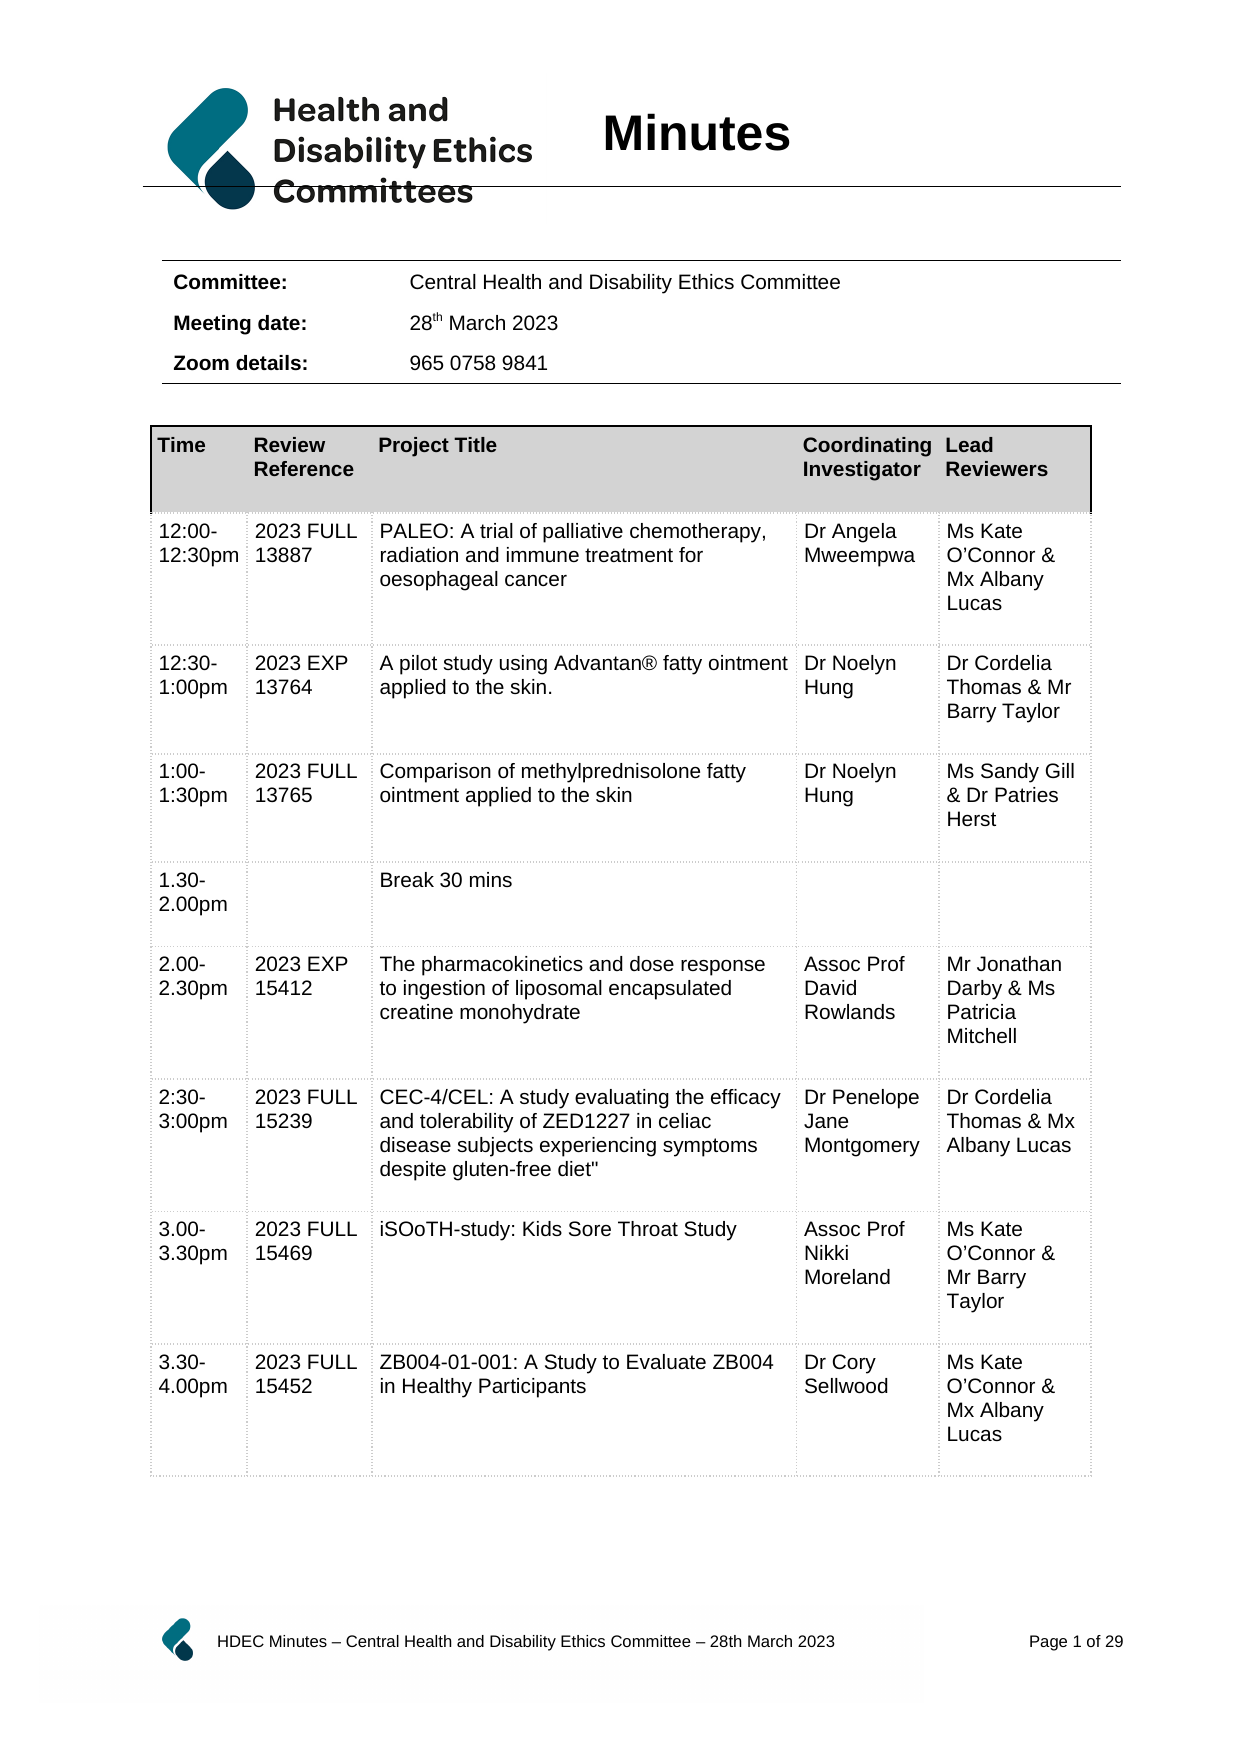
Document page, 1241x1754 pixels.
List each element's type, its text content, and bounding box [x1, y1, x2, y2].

table_cell CEC-4/CEL: A study evaluating the efficacy and tolerability of ZED1227 in celiac disease subjects experiencing symptoms despite gluten-free diet" [372, 1078, 796, 1211]
picture [152, 73, 547, 186]
picture [39, 1605, 924, 1703]
table_cell 3.00-3.30pm [151, 1211, 247, 1343]
table_cell 12:30-1:00pm [151, 644, 247, 753]
table_cell Break 30 mins [372, 861, 796, 946]
table_cell ZB004-01-001: A Study to Evaluate ZB004 in Healthy Participants [372, 1343, 796, 1475]
table_cell 12:00-12:30pm [151, 512, 247, 644]
table_cell The pharmacokinetics and dose response to ingestion of liposomal encapsulated creatine monohydrate [372, 946, 796, 1078]
table_cell 2023 EXP 15412 [247, 946, 372, 1078]
table_cell Assoc Prof David Rowlands [796, 946, 939, 1078]
table_cell 3.30-4.00pm [151, 1343, 247, 1475]
table_header Lead Reviewers [939, 427, 1090, 512]
table_cell [796, 861, 939, 946]
table_header Review Reference [247, 427, 372, 512]
table_cell 2:30-3:00pm [151, 1078, 247, 1211]
table_cell 28th March 2023 [398, 302, 1121, 343]
table_cell [247, 861, 372, 946]
table_cell Dr Cordelia Thomas & Mx Albany Lucas [939, 1078, 1091, 1211]
table_cell 2023 FULL 15452 [247, 1343, 372, 1475]
table_cell 2023 FULL 13887 [247, 512, 372, 644]
table_cell PALEO: A trial of palliative chemotherapy, radiation and immune treatment for oesophageal cancer [372, 512, 796, 644]
table_cell 2023 FULL 13765 [247, 753, 372, 861]
table_cell Zoom details: [162, 343, 398, 383]
table_cell [939, 861, 1091, 946]
table_cell iSOoTH-study: Kids Sore Throat Study [372, 1211, 796, 1343]
table_cell 2023 FULL 15469 [247, 1211, 372, 1343]
table_cell Comparison of methylprednisolone fatty ointment applied to the skin [372, 753, 796, 861]
table_cell 2.00-2.30pm [151, 946, 247, 1078]
table_cell 965 0758 9841 [398, 343, 1121, 383]
table_cell Ms Kate O’Connor & Mx Albany Lucas [939, 512, 1091, 644]
table_cell Assoc Prof Nikki Moreland [796, 1211, 939, 1343]
table_cell Mr Jonathan Darby & Ms Patricia Mitchell [939, 946, 1091, 1078]
table_cell A pilot study using Advantan® fatty ointment applied to the skin. [372, 644, 796, 753]
table_cell Dr Noelyn Hung [796, 753, 939, 861]
table_cell Ms Sandy Gill & Dr Patries Herst [939, 753, 1091, 861]
table_header Time [152, 427, 247, 512]
table_cell Dr Penelope Jane Montgomery [796, 1078, 939, 1211]
picture [152, 187, 547, 224]
table_cell 2023 EXP 13764 [247, 644, 372, 753]
table_header Central Health and Disability Ethics Committee [398, 261, 1121, 302]
table_cell Meeting date: [162, 302, 398, 343]
table_cell Dr Angela Mweempwa [796, 512, 939, 644]
table_cell 2023 FULL 15239 [247, 1078, 372, 1211]
table_header Project Title [372, 427, 796, 512]
table_header Coordinating Investigator [796, 427, 939, 512]
table_header Committee: [162, 261, 398, 302]
table_cell Dr Noelyn Hung [796, 644, 939, 753]
table_cell Ms Kate O’Connor & Mx Albany Lucas [939, 1343, 1091, 1475]
table_cell Dr Cordelia Thomas & Mr Barry Taylor [939, 644, 1091, 753]
table_cell 1.30-2.00pm [151, 861, 247, 946]
table_cell 1:00-1:30pm [151, 753, 247, 861]
table_cell Ms Kate O’Connor & Mr Barry Taylor [939, 1211, 1091, 1343]
table_cell Dr Cory Sellwood [796, 1343, 939, 1475]
